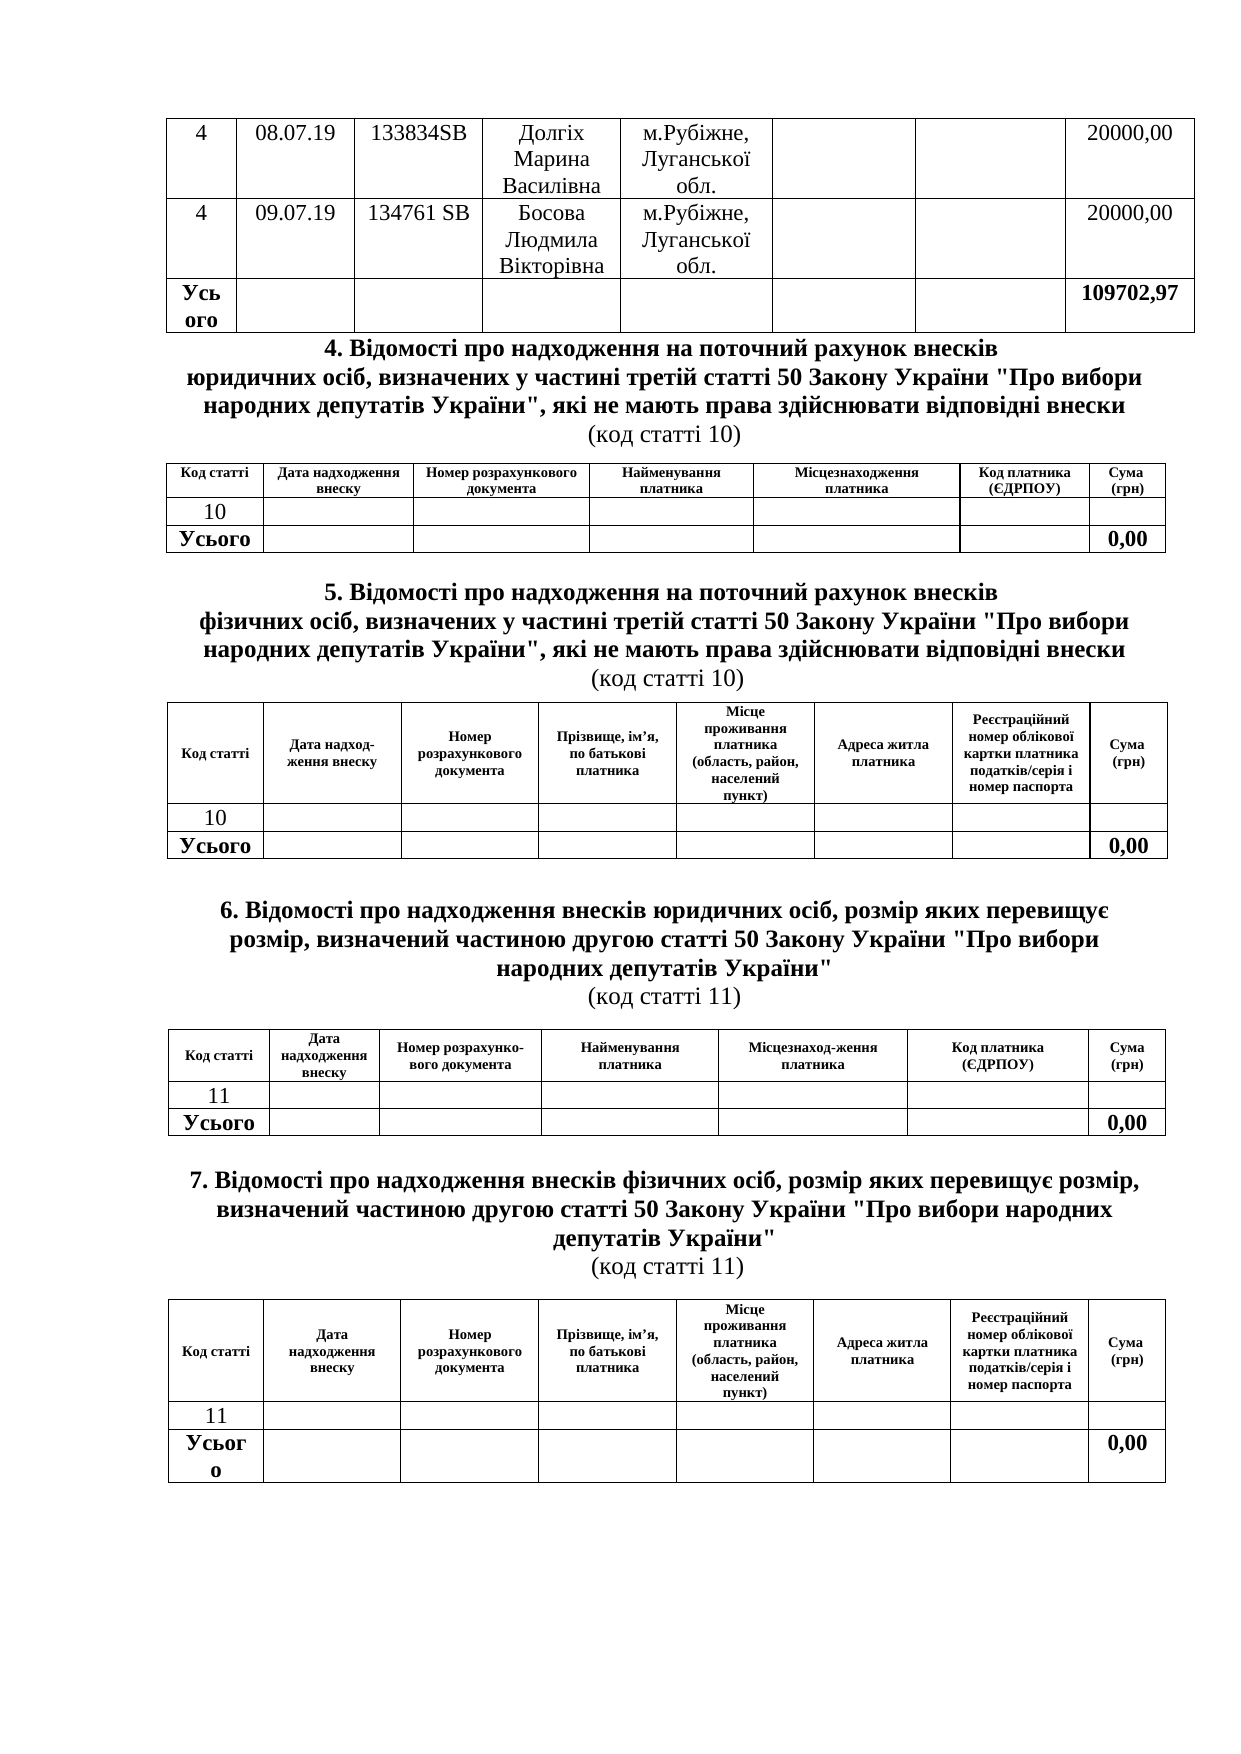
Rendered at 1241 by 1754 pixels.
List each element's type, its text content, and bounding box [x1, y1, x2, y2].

table_header Сума (грн) [1089, 1300, 1165, 1401]
table_header Адреса житла платника [815, 703, 952, 803]
table_header Дата надходження внеску [264, 1300, 400, 1401]
table_cell 10 [167, 498, 263, 524]
table_cell [754, 526, 959, 552]
table_cell [953, 832, 1089, 858]
text 6. Відомості про надходження внесків юридичних осіб, розмір яких перевищує розмір, визначений частиною другою статті 50 Закону України "Про вибори народних депутатів України" [177, 895, 1152, 981]
table_cell 11 [169, 1082, 269, 1108]
table_cell [270, 1109, 379, 1135]
table_header Код статті [167, 464, 263, 497]
table_header Код платника (ЄДРПОУ) [908, 1030, 1088, 1081]
table_cell [815, 804, 952, 831]
table_header Реєстраційний номер облікової картки платника податків/серія і номер паспорта [951, 1300, 1088, 1401]
table_cell [1089, 1082, 1165, 1108]
table_header Місцезнаходження платника [754, 464, 959, 497]
table_cell [380, 1109, 541, 1135]
table_cell 0,00 [1089, 1109, 1165, 1135]
table_cell Долгіх Марина Василівна [483, 119, 620, 198]
table_header Код платника (ЄДРПОУ) [961, 464, 1089, 497]
table_cell [719, 1109, 907, 1135]
table_cell [815, 832, 952, 858]
table_cell Усього [167, 526, 263, 552]
table_header Код статті [169, 1300, 263, 1401]
table_cell [1089, 1402, 1165, 1428]
text 4. Відомості про надходження на поточний рахунок внесків юридичних осіб, визначених у частині третій статті 50 Закону України "Про вибори народних депутатів України", які не мають права здійснювати відповідні внески [177, 333, 1152, 419]
table_cell [773, 279, 915, 332]
table_cell [539, 1402, 676, 1428]
table_cell [961, 498, 1089, 524]
table_cell [542, 1109, 718, 1135]
table_cell 4 [167, 199, 236, 278]
table_cell [264, 1430, 400, 1482]
table_header Код статті [169, 1030, 269, 1081]
table_cell Усього [169, 1109, 269, 1135]
table_header Реєстраційний номер облікової картки платника податків/серія і номер паспорта [953, 703, 1089, 803]
table_cell [677, 832, 814, 858]
table_cell [1091, 804, 1167, 831]
text 7. Відомості про надходження внесків фізичних осіб, розмір яких перевищує розмір, визначений частиною другою статті 50 Закону України "Про вибори народних депутатів України" [177, 1165, 1152, 1251]
table_cell [953, 804, 1089, 831]
table_header Найменування платника [542, 1030, 718, 1081]
table_header Номер розрахункового документа [402, 703, 538, 803]
table_cell [483, 279, 620, 332]
table_cell [414, 526, 589, 552]
table_cell [264, 832, 401, 858]
table_cell [677, 1402, 813, 1428]
table_cell [414, 498, 589, 524]
table_header Сума (грн) [1091, 703, 1167, 803]
table_header Сума (грн) [1090, 464, 1165, 497]
table_cell Босова Людмила Вікторівна [483, 199, 620, 278]
table_cell [773, 199, 915, 278]
table_cell [264, 1402, 400, 1428]
table_cell [719, 1082, 907, 1108]
table_cell [754, 498, 959, 524]
table_header Місце проживання платника (область, район, населений пункт) [677, 703, 814, 803]
table_header Дата надходження внеску [270, 1030, 379, 1081]
table_cell [380, 1082, 541, 1108]
table_cell 09.07.19 [237, 199, 354, 278]
table_cell [402, 832, 538, 858]
table_header Дата надходження внеску [264, 464, 413, 497]
table_cell [264, 498, 413, 524]
table_cell [951, 1402, 1088, 1428]
table_cell Усього [167, 279, 236, 332]
table_cell [264, 526, 413, 552]
table_cell [814, 1402, 950, 1428]
table_header Номер розрахункового документа [414, 464, 589, 497]
table_cell 109702,97 [1066, 279, 1194, 332]
table_cell 4 [167, 119, 236, 198]
table_cell м.Рубіжне, Луганської обл. [621, 199, 772, 278]
table_header Код статті [168, 703, 263, 803]
table_cell Усього [168, 832, 263, 858]
table_cell [237, 279, 354, 332]
text (код статті 11) [177, 981, 1152, 1010]
table_cell 11 [169, 1402, 263, 1428]
text (код статті 10) [177, 663, 1152, 692]
table_cell 10 [168, 804, 263, 831]
table_header Номер розрахунко-вого документа [380, 1030, 541, 1081]
table_cell [539, 832, 676, 858]
table_cell [402, 804, 538, 831]
table_cell [961, 526, 1089, 552]
table_cell 134761 SB [355, 199, 482, 278]
table_header Прізвище, ім’я, по батькові платника [539, 703, 676, 803]
table_cell [916, 279, 1065, 332]
table_header Сума (грн) [1089, 1030, 1165, 1081]
table_cell [270, 1082, 379, 1108]
table_cell Усього [169, 1430, 263, 1482]
text 5. Відомості про надходження на поточний рахунок внесків фізичних осіб, визначених у частині третій статті 50 Закону України "Про вибори народних депутатів України", які не мають права здійснювати відповідні внески [177, 577, 1152, 663]
table_cell [590, 526, 753, 552]
table_cell [542, 1082, 718, 1108]
table_cell 0,00 [1089, 1430, 1165, 1482]
table_cell [539, 804, 676, 831]
table_header Місце проживання платника (область, район, населений пункт) [677, 1300, 813, 1401]
table_cell [1090, 498, 1165, 524]
table_cell [590, 498, 753, 524]
text (код статті 11) [177, 1251, 1152, 1280]
table_cell [908, 1109, 1088, 1135]
table_header Адреса житла платника [814, 1300, 950, 1401]
table_cell [621, 279, 772, 332]
table_cell [916, 199, 1065, 278]
table_cell 0,00 [1091, 832, 1167, 858]
table_cell 20000,00 [1066, 119, 1194, 198]
table_cell 08.07.19 [237, 119, 354, 198]
table_cell [773, 119, 915, 198]
table_cell [539, 1430, 676, 1482]
table_header Найменування платника [590, 464, 753, 497]
table_cell [401, 1402, 538, 1428]
table_cell 133834SB [355, 119, 482, 198]
text (код статті 10) [177, 419, 1152, 448]
table_cell 0,00 [1090, 526, 1165, 552]
table_cell [677, 804, 814, 831]
table_cell [916, 119, 1065, 198]
table_cell [951, 1430, 1088, 1482]
table_cell [814, 1430, 950, 1482]
table_header Дата надход-ження внеску [264, 703, 401, 803]
table_cell [908, 1082, 1088, 1108]
table_cell [264, 804, 401, 831]
table_cell [355, 279, 482, 332]
table_header Номер розрахункового документа [401, 1300, 538, 1401]
table_header Місцезнаход-ження платника [719, 1030, 907, 1081]
table_cell [677, 1430, 813, 1482]
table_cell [621, 119, 772, 198]
table_cell [401, 1430, 538, 1482]
table_cell 20000,00 [1066, 199, 1194, 278]
table_header Прізвище, ім’я, по батькові платника [539, 1300, 676, 1401]
